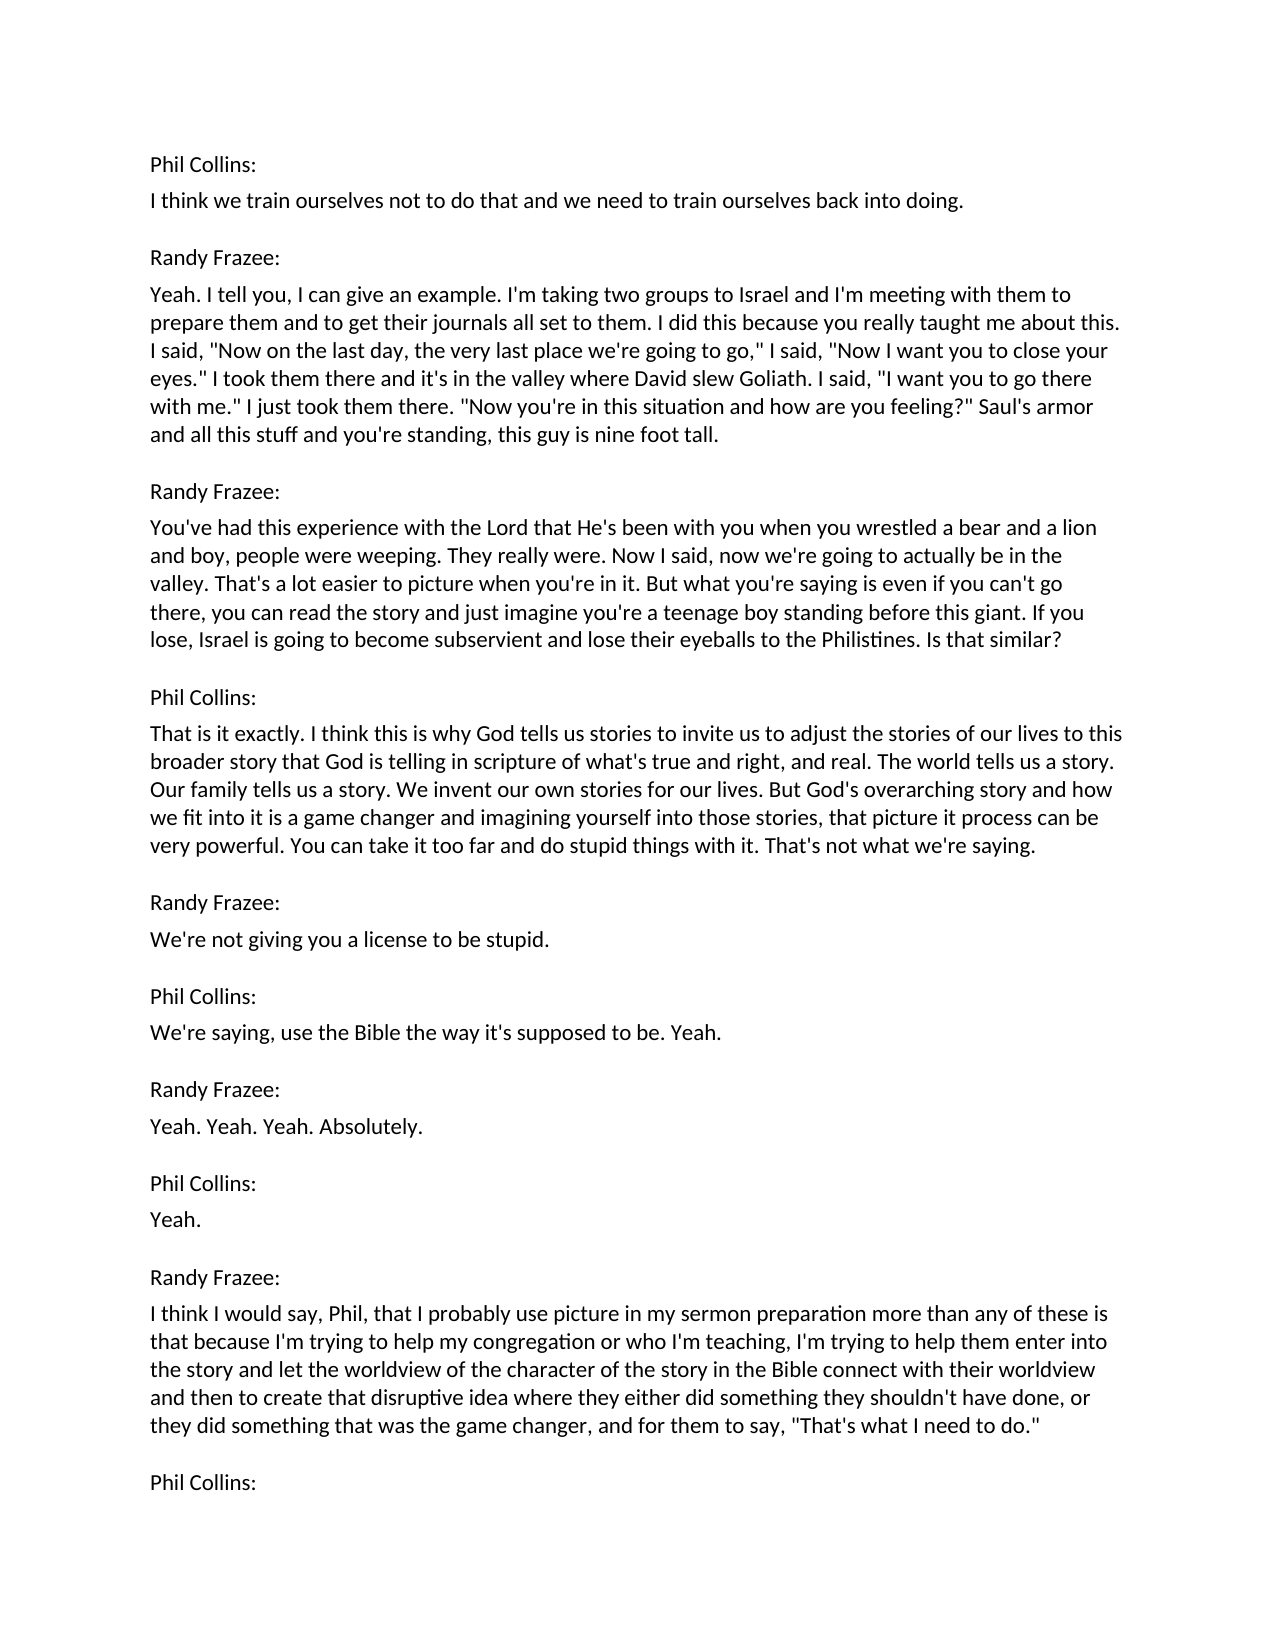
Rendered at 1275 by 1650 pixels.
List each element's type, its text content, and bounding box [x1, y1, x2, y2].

text Yeah. [150, 1205, 1125, 1233]
text I think we train ourselves not to do that and we need to train ourselves back into doing. [150, 186, 1125, 214]
text Phil Collins: [150, 982, 1125, 1010]
text Randy Frazee: [150, 1263, 1125, 1291]
text Yeah. Yeah. Yeah. Absolutely. [150, 1112, 1125, 1140]
text Phil Collins: [150, 1169, 1125, 1197]
text Phil Collins: [150, 683, 1125, 711]
text We're saying, use the Bible the way it's supposed to be. Yeah. [150, 1018, 1125, 1046]
text That is it exactly. I think this is why God tells us stories to invite us to adjust the stories of our lives to this broader story that God is telling in scripture of what's true and right, and real. The world tells us a story. Our family tells us a story. We invent our own stories for our lives. But God's overarching story and how we fit into it is a game changer and imagining yourself into those stories, that picture it process can be very powerful. You can take it too far and do stupid things with it. That's not what we're saying. [150, 719, 1125, 859]
text Yeah. I tell you, I can give an example. I'm taking two groups to Israel and I'm meeting with them to prepare them and to get their journals all set to them. I did this because you really taught me about this. I said, "Now on the last day, the very last place we're going to go," I said, "Now I want you to close your eyes." I took them there and it's in the valley where David slew Goliath. I said, "I want you to go there with me." I just took them there. "Now you're in this situation and how are you feeling?" Saul's armor and all this stuff and you're standing, this guy is nine foot tall. [150, 280, 1125, 448]
text Phil Collins: [150, 150, 1125, 178]
text We're not giving you a license to be stupid. [150, 925, 1125, 953]
text Phil Collins: [150, 1468, 1125, 1496]
text Randy Frazee: [150, 243, 1125, 272]
text I think I would say, Phil, that I probably use picture in my sermon preparation more than any of these is that because I'm trying to help my congregation or who I'm teaching, I'm trying to help them enter into the story and let the worldview of the character of the story in the Bible connect with their worldview and then to create that disruptive idea where they either did something they shouldn't have done, or they did something that was the game changer, and for them to say, "That's what I need to do." [150, 1299, 1125, 1439]
text Randy Frazee: [150, 1076, 1125, 1103]
text Randy Frazee: [150, 477, 1125, 505]
text Randy Frazee: [150, 888, 1125, 916]
text You've had this experience with the Lord that He's been with you when you wrestled a bear and a lion and boy, people were weeping. They really were. Now I said, now we're going to actually be in the valley. That's a lot easier to picture when you're in it. But what you're saying is even if you can't go there, you can read the story and just imagine you're a teenage boy standing before this giant. If you lose, Israel is going to become subservient and lose their eyeballs to the Philistines. Is that similar? [150, 513, 1125, 654]
